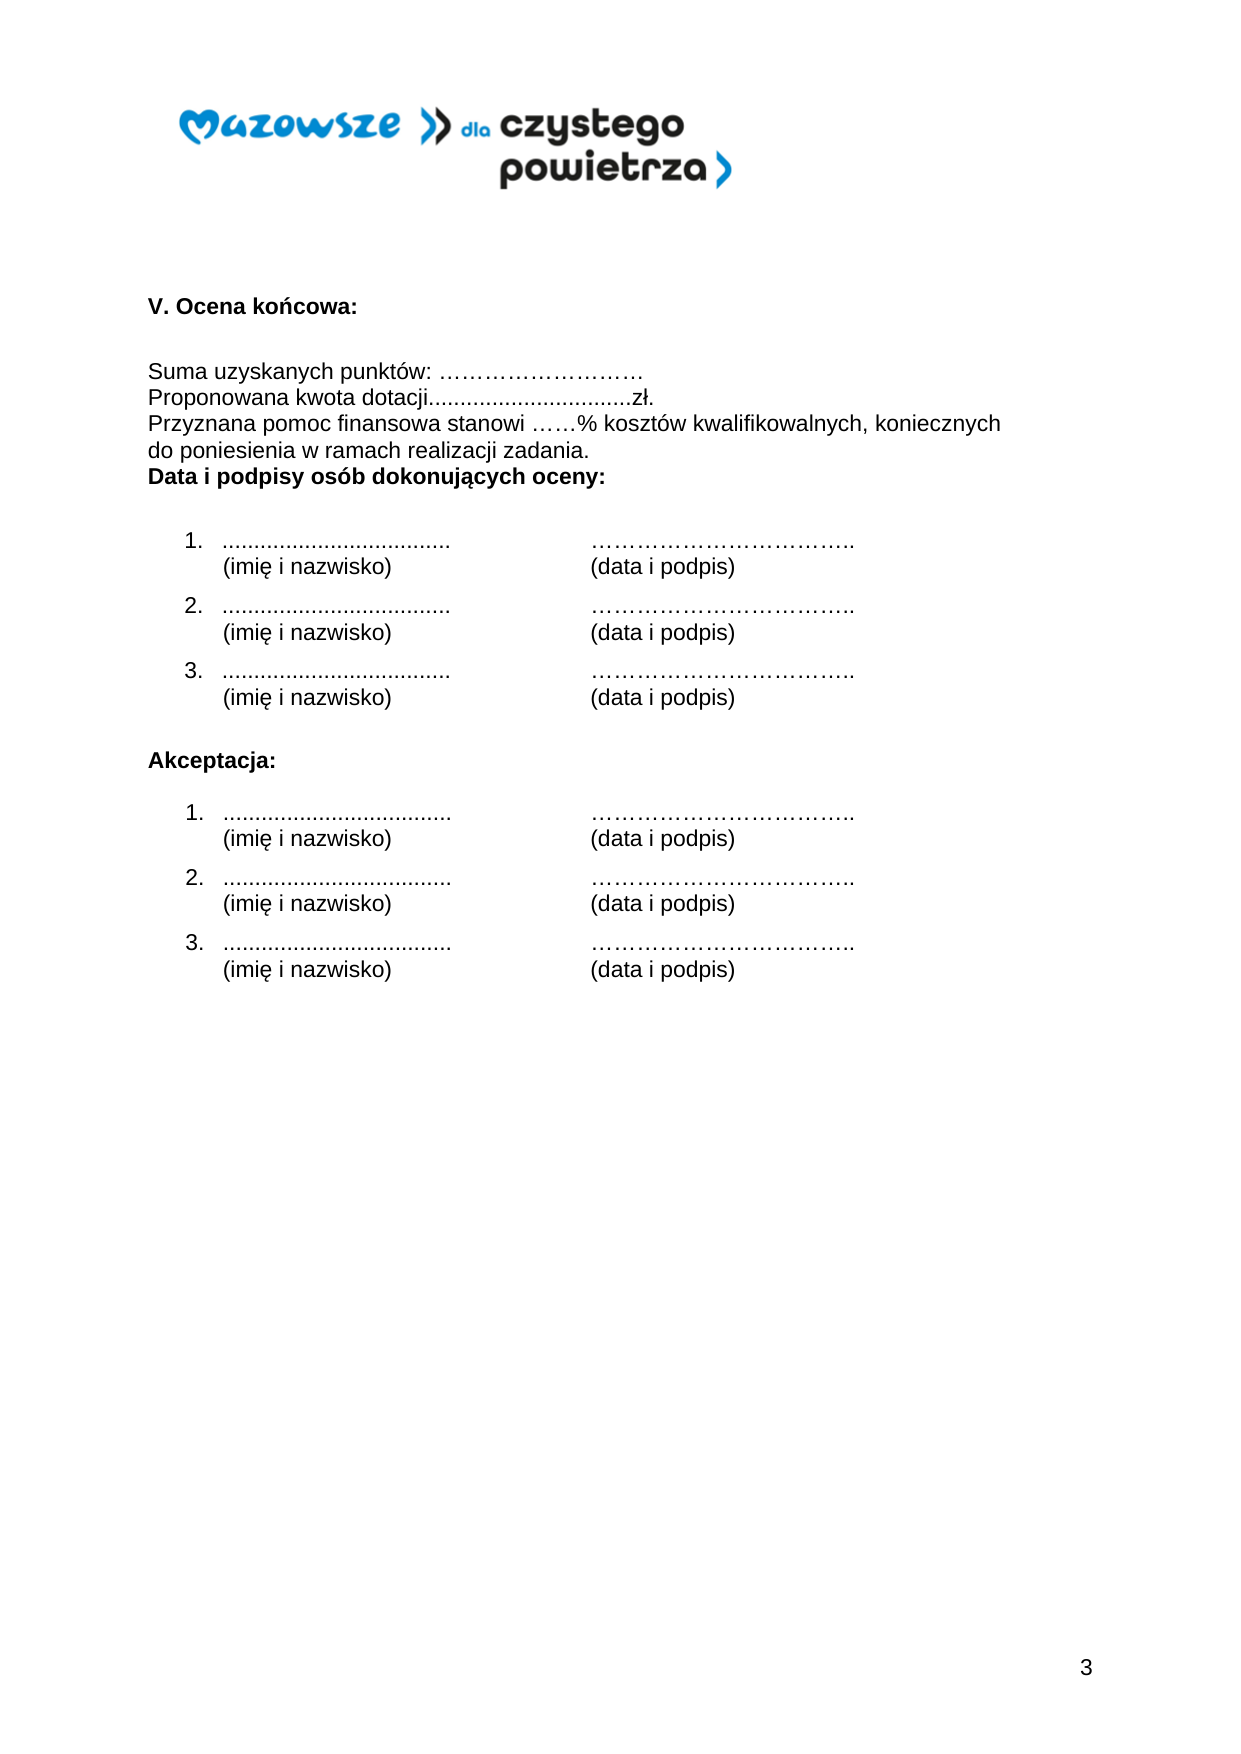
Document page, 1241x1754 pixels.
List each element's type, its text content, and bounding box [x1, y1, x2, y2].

text Proponowana kwota dotacji................................zł. [148, 384, 1092, 410]
list .................................... …………………………….. [185, 799, 1092, 825]
text Akceptacja: [148, 747, 1092, 774]
list (imię i nazwisko) (data i podpis) [223, 956, 1092, 982]
list (imię i nazwisko) (data i podpis) [223, 684, 1092, 710]
text Przyznana pomoc finansowa stanowi ……% kosztów kwalifikowalnych, koniecznych do poniesienia w ramach realizacji zadania. [148, 410, 1092, 463]
subtitle V. Ocena końcowa: [148, 293, 1092, 319]
text Suma uzyskanych punktów: ……………………… [148, 358, 1092, 384]
picture [147, 74, 764, 222]
list (imię i nazwisko) (data i podpis) [223, 825, 1092, 852]
list (imię i nazwisko) (data i podpis) [223, 553, 1092, 579]
list .................................... …………………………….. [185, 929, 1092, 956]
list (imię i nazwisko) (data i podpis) [223, 618, 1092, 645]
list .................................... …………………………….. [184, 657, 1092, 684]
list .................................... …………………………….. [184, 527, 1092, 553]
list (imię i nazwisko) (data i podpis) [223, 890, 1092, 917]
list .................................... …………………………….. [185, 864, 1092, 890]
list .................................... …………………………….. [184, 592, 1092, 618]
text Data i podpisy osób dokonujących oceny: [148, 463, 1092, 489]
